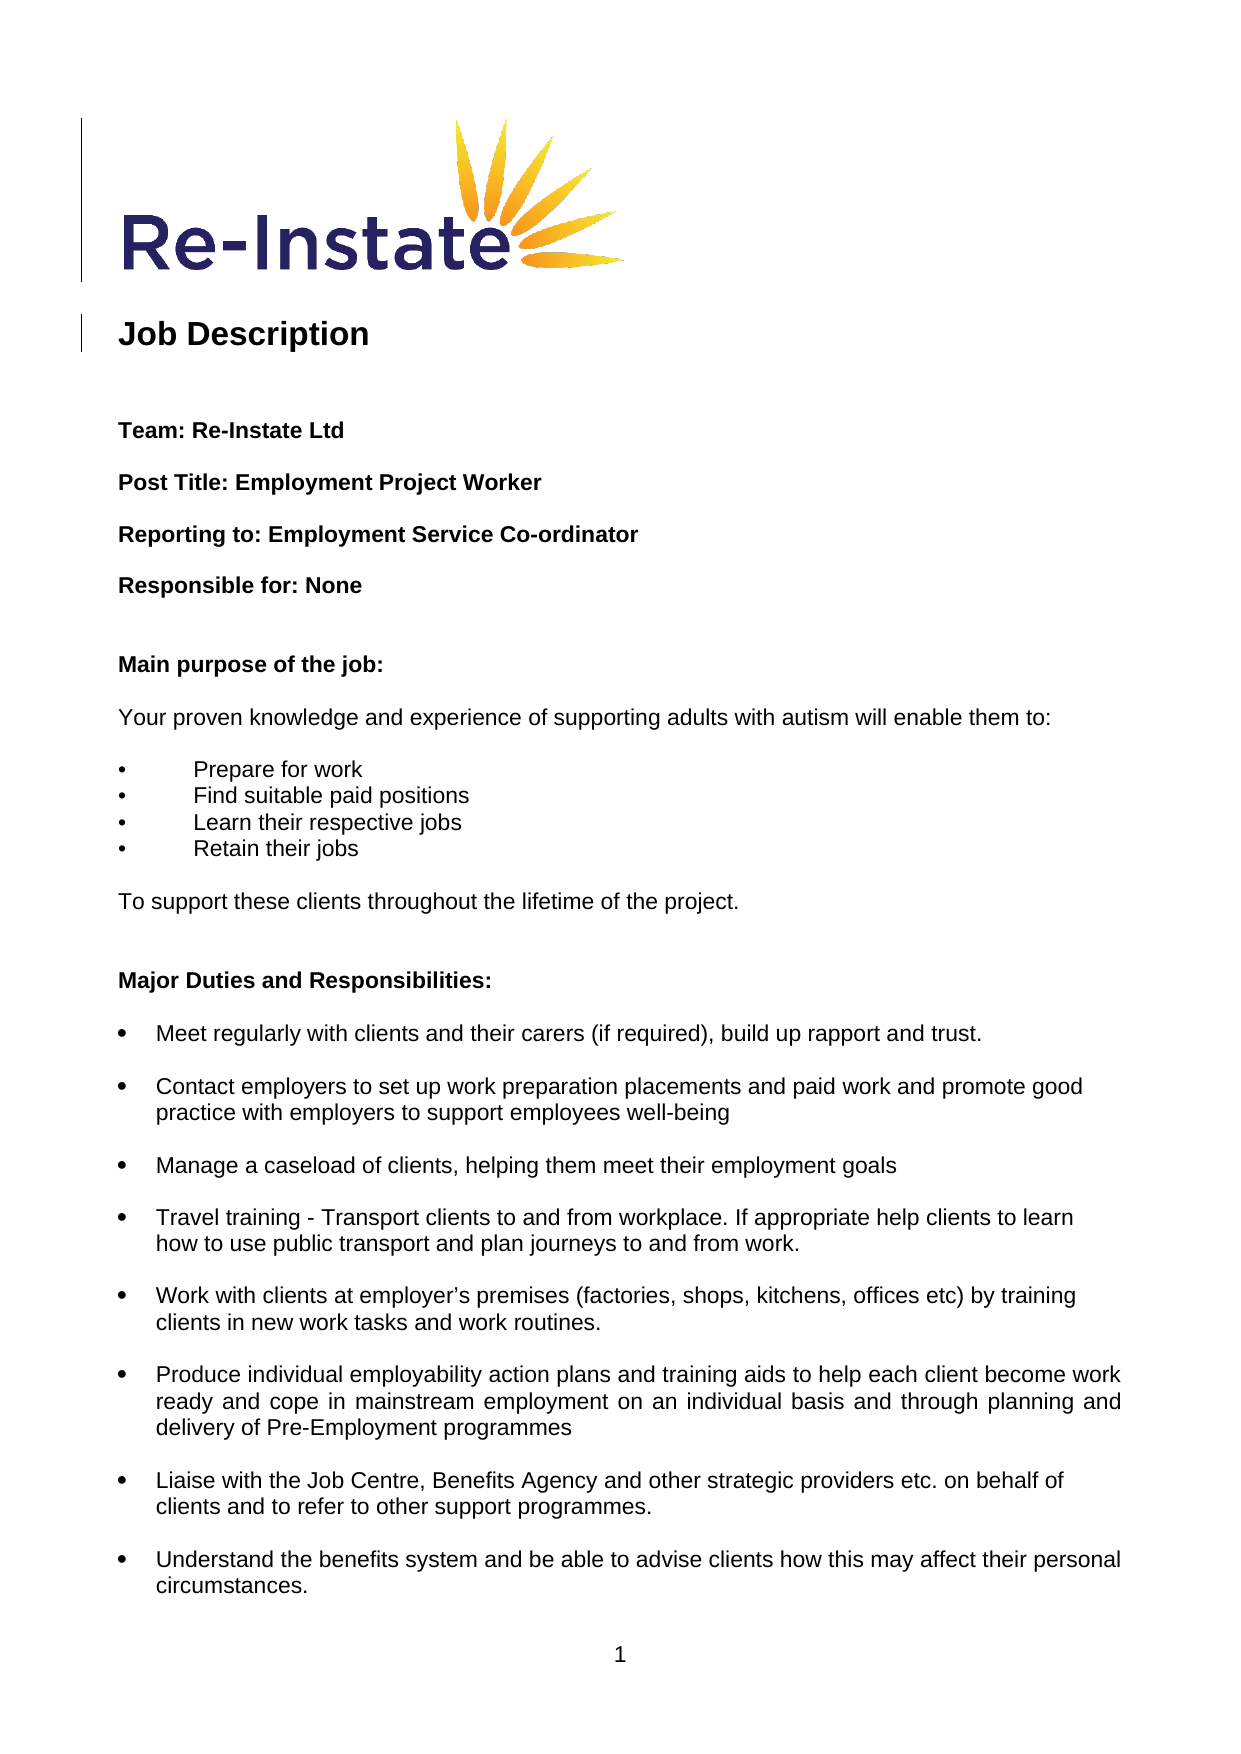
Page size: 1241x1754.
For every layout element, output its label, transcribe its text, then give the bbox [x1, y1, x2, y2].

list Retain their jobs [118, 836, 1134, 862]
list Travel training - Transport clients to and from workplace. If appropriate help clients to learn how to use public transport and plan journeys to and from work. [118, 1204, 1121, 1256]
list Produce individual employability action plans and training aids to help each client become work ready and cope in mainstream employment on an individual basis and through planning and delivery of Pre-Employment programmes [118, 1361, 1122, 1441]
text To support these clients throughout the lifetime of the project. [118, 888, 1134, 915]
subtitle Job Description [118, 314, 1134, 352]
list Work with clients at employer’s premises (factories, shops, kitchens, offices etc) by training clients in new work tasks and work routines. [118, 1282, 1122, 1335]
list Meet regularly with clients and their carers (if required), build up rapport and trust. [118, 1020, 1134, 1046]
list Manage a caseload of clients, helping them meet their employment goals [118, 1152, 1134, 1178]
text Main purpose of the job: [118, 651, 1134, 677]
subtitle Major Duties and Responsibilities: [118, 967, 1134, 993]
list Prepare for work [118, 757, 1134, 783]
list Understand the benefits system and be able to advise clients how this may affect their personal circumstances. [118, 1546, 1122, 1598]
list Contact employers to set up work preparation placements and paid work and promote good practice with employers to support employees well-being [118, 1073, 1134, 1125]
list Find suitable paid positions [118, 783, 1134, 809]
list Liaise with the Job Centre, Benefits Agency and other strategic providers etc. on behalf of clients and to refer to other support programmes. [118, 1467, 1134, 1519]
text Post Title: Employment Project Worker Reporting to: Employment Service Co-ordinator Responsible for: None [118, 469, 640, 598]
text Your proven knowledge and experience of supporting adults with autism will enable them to: [118, 704, 1122, 730]
picture [117, 118, 625, 282]
subtitle Team: Re-Instate Ltd [118, 417, 908, 443]
list Learn their respective jobs [118, 809, 1134, 836]
